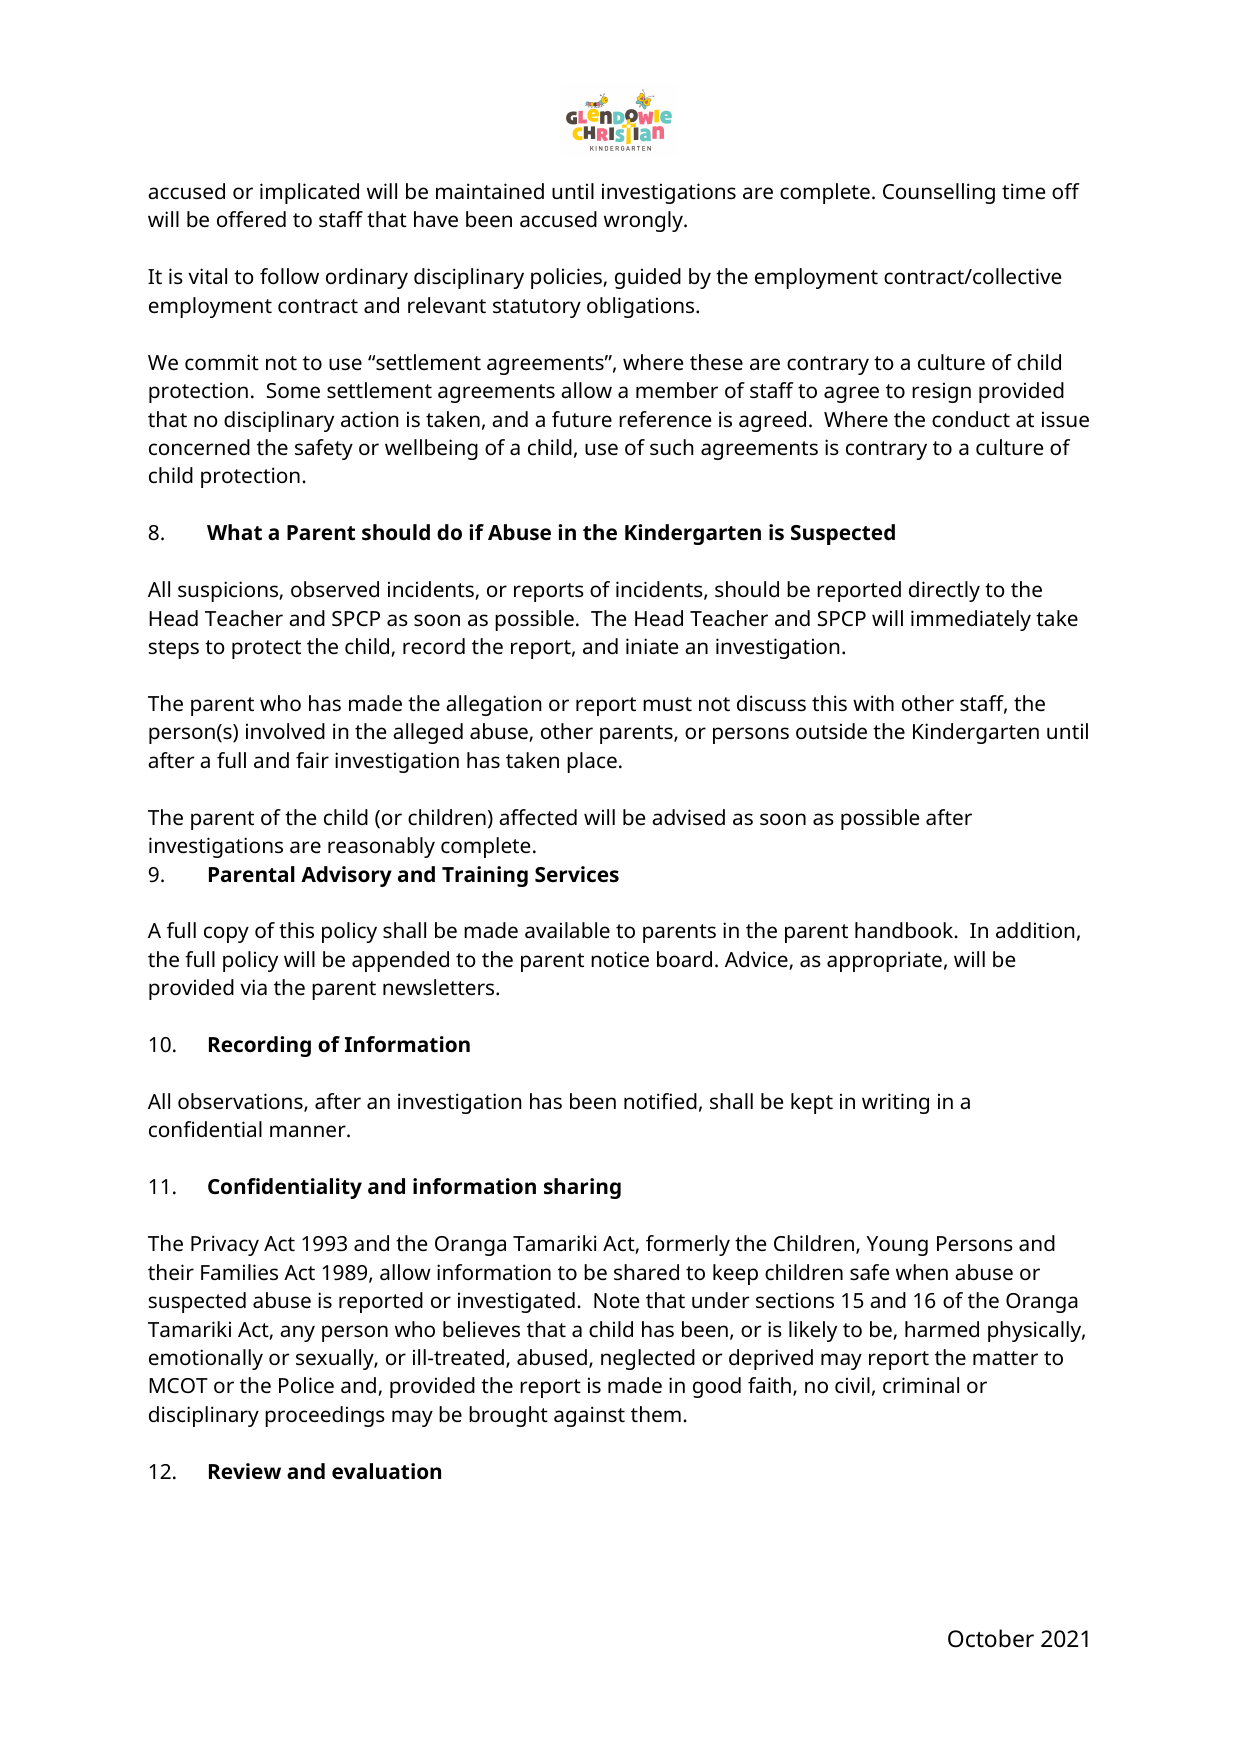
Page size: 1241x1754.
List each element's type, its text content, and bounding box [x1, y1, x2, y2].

text We commit not to use “settlement agreements”, where these are contrary to a culture of child protection. Some settlement agreements allow a member of staff to agree to resign provided that no disciplinary action is taken, and a future reference is agreed. Where the conduct at issue concerned the safety or wellbeing of a child, use of such agreements is contrary to a culture of child protection. [148, 348, 1092, 490]
text The parent of the child (or children) affected will be advised as soon as possible after investigations are reasonably complete. [148, 803, 1092, 860]
picture [560, 84, 678, 156]
text The Privacy Act 1993 and the Oranga Tamariki Act, formerly the Children, Young Persons and their Families Act 1989, allow information to be shared to keep children safe when abuse or suspected abuse is reported or investigated. Note that under sections 15 and 16 of the Oranga Tamariki Act, any person who believes that a child has been, or is likely to be, harmed physically, emotionally or sexually, or ill-treated, abused, neglected or deprived may report the matter to MCOT or the Police and, provided the report is made in good faith, no civil, criminal or disciplinary proceedings may be brought against them. [148, 1229, 1092, 1428]
text All suspicions, observed incidents, or reports of incidents, should be reported directly to the Head Teacher and SPCP as soon as possible. The Head Teacher and SPCP will immediately take steps to protect the child, record the report, and iniate an investigation. [148, 575, 1092, 661]
text A full copy of this policy shall be made available to parents in the parent handbook. In addition, the full policy will be appended to the parent notice board. Advice, as appropriate, will be provided via the parent newsletters. [148, 917, 1092, 1002]
list Recording of Information [148, 1030, 1092, 1059]
list What a Parent should do if Abuse in the Kindergarten is Suspected [148, 518, 1092, 547]
text It is vital to follow ordinary disciplinary policies, guided by the employment contract/collective employment contract and relevant statutory obligations. [148, 262, 1092, 319]
list Review and evaluation [148, 1457, 1092, 1485]
text The parent who has made the allegation or report must not discuss this with other staff, the person(s) involved in the alleged abuse, other parents, or persons outside the Kindergarten until after a full and fair investigation has taken place. [148, 689, 1092, 774]
text All observations, after an investigation has been notified, shall be kept in writing in a confidential manner. [148, 1087, 1092, 1144]
list Confidentiality and information sharing [148, 1172, 1092, 1201]
list Parental Advisory and Training Services [148, 860, 1092, 888]
